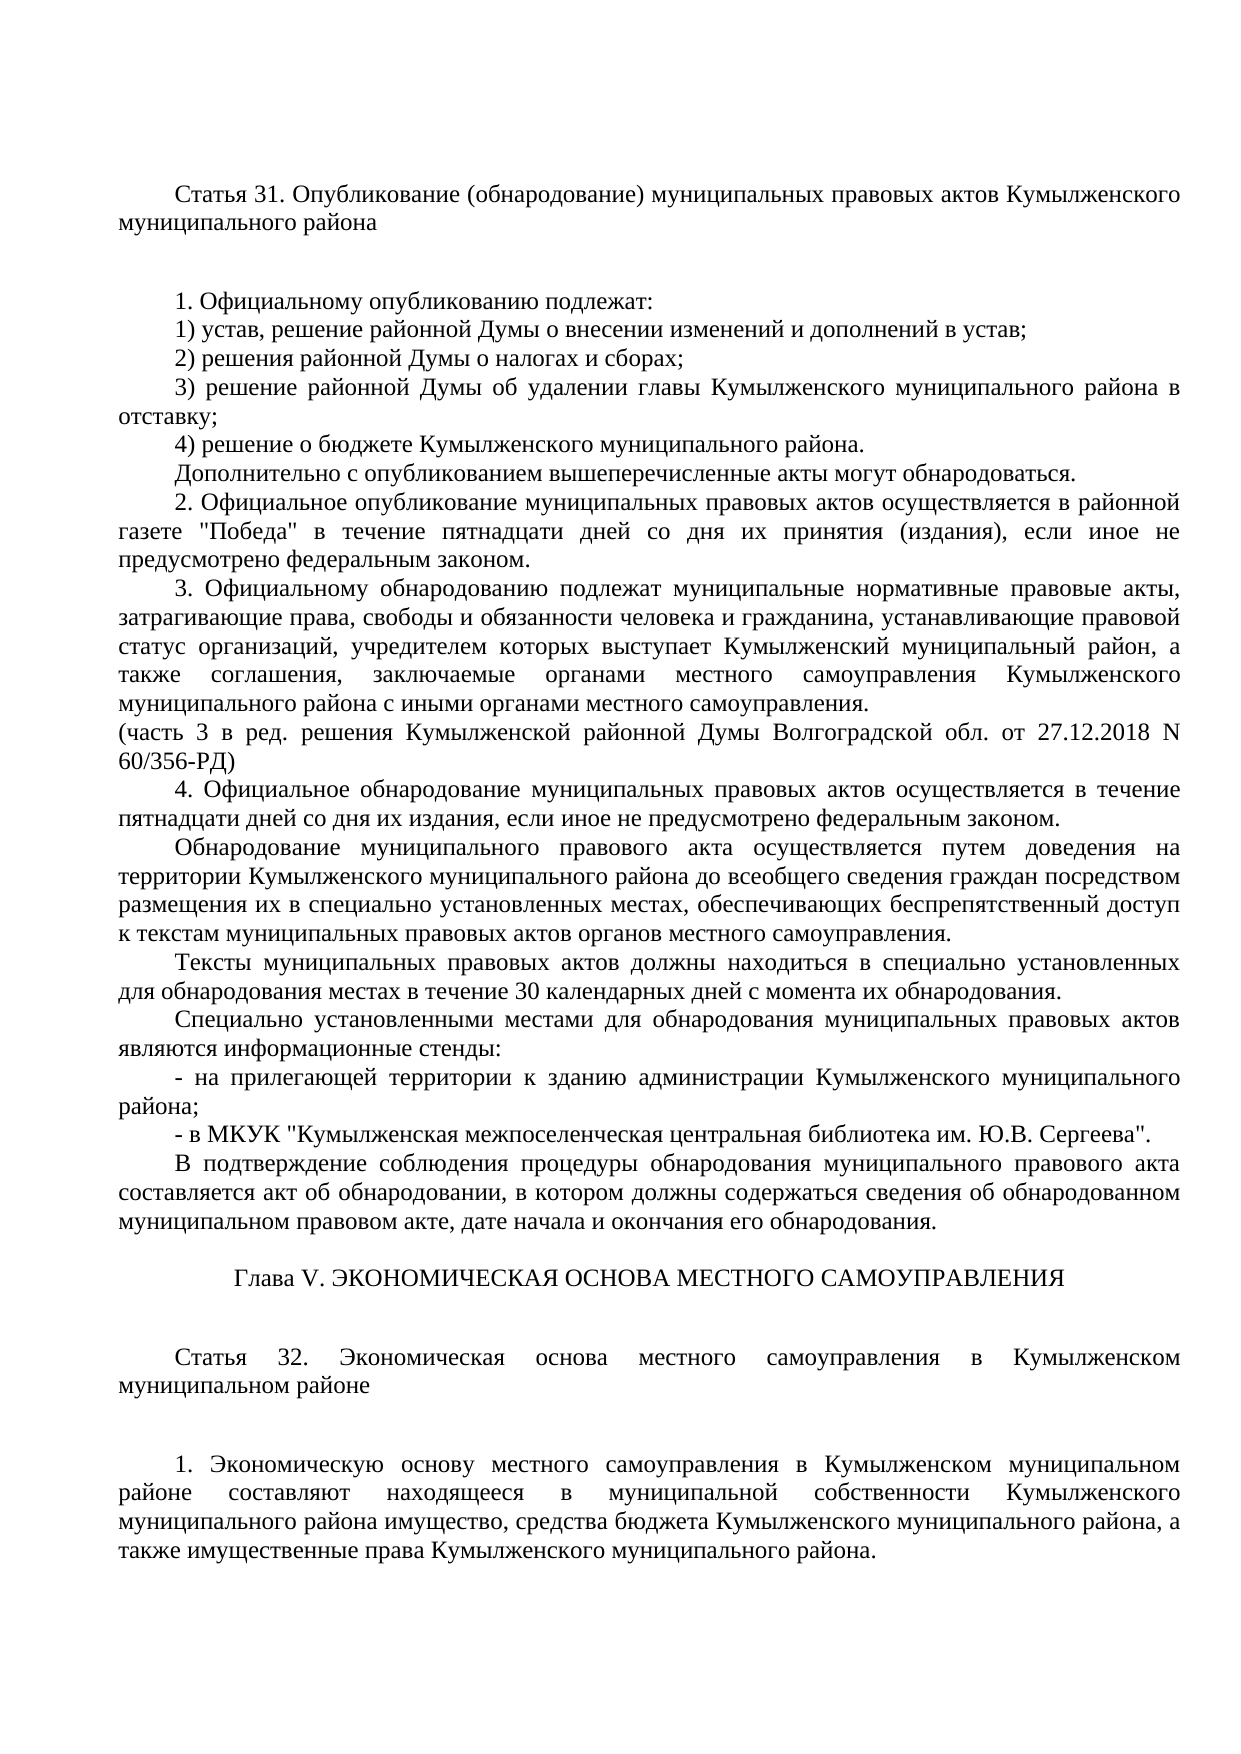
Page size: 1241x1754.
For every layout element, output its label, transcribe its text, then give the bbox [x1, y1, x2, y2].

text В подтверждение соблюдения процедуры обнародования муниципального правового акта составляется акт об обнародовании, в котором должны содержаться сведения об обнародованном муниципальном правовом акте, дате начала и окончания его обнародования. [118, 1148, 1181, 1234]
text 1) устав, решение районной Думы о внесении изменений и дополнений в устав; [118, 314, 1181, 343]
text Специально установленными местами для обнародования муниципальных правовых актов являются информационные стенды: [118, 1004, 1181, 1062]
text 2. Официальное опубликование муниципальных правовых актов осуществляется в районной газете "Победа" в течение пятнадцати дней со дня их принятия (издания), если иное не предусмотрено федеральным законом. [118, 487, 1181, 573]
text Глава V. ЭКОНОМИЧЕСКАЯ ОСНОВА МЕСТНОГО САМОУПРАВЛЕНИЯ [118, 1263, 1181, 1292]
text 3. Официальному обнародованию подлежат муниципальные нормативные правовые акты, затрагивающие права, свободы и обязанности человека и гражданина, устанавливающие правовой статус организаций, учредителем которых выступает Кумылженский муниципальный район, а также соглашения, заключаемые органами местного самоуправления Кумылженского муниципального района с иными органами местного самоуправления. [118, 573, 1181, 717]
text Статья 32. Экономическая основа местного самоуправления в Кумылженском муниципальном районе [118, 1342, 1181, 1399]
text 3) решение районной Думы об удалении главы Кумылженского муниципального района в отставку; [118, 372, 1181, 429]
text Тексты муниципальных правовых актов должны находиться в специально установленных для обнародования местах в течение 30 календарных дней с момента их обнародования. [118, 947, 1181, 1004]
text 1. Экономическую основу местного самоуправления в Кумылженском муниципальном районе составляют находящееся в муниципальной собственности Кумылженского муниципального района имущество, средства бюджета Кумылженского муниципального района, а также имущественные права Кумылженского муниципального района. [118, 1449, 1181, 1564]
text - в МКУК "Кумылженская межпоселенческая центральная библиотека им. Ю.В. Сергеева". [118, 1119, 1181, 1148]
text Обнародование муниципального правового акта осуществляется путем доведения на территории Кумылженского муниципального района до всеобщего сведения граждан посредством размещения их в специально установленных местах, обеспечивающих беспрепятственный доступ к текстам муниципальных правовых актов органов местного самоуправления. [118, 832, 1181, 947]
text 4. Официальное обнародование муниципальных правовых актов осуществляется в течение пятнадцати дней со дня их издания, если иное не предусмотрено федеральным законом. [118, 774, 1181, 832]
text Дополнительно с опубликованием вышеперечисленные акты могут обнародоваться. [118, 458, 1181, 487]
text 4) решение о бюджете Кумылженского муниципального района. [118, 429, 1181, 458]
text 1. Официальному опубликованию подлежат: [118, 286, 1181, 314]
text 2) решения районной Думы о налогах и сборах; [118, 343, 1181, 372]
text (часть 3 в ред. решения Кумылженской районной Думы Волгоградской обл. от 27.12.2018 N 60/356-РД) [118, 717, 1181, 774]
text Статья 31. Опубликование (обнародование) муниципальных правовых актов Кумылженского муниципального района [118, 179, 1181, 236]
text - на прилегающей территории к зданию администрации Кумылженского муниципального района; [118, 1062, 1181, 1119]
